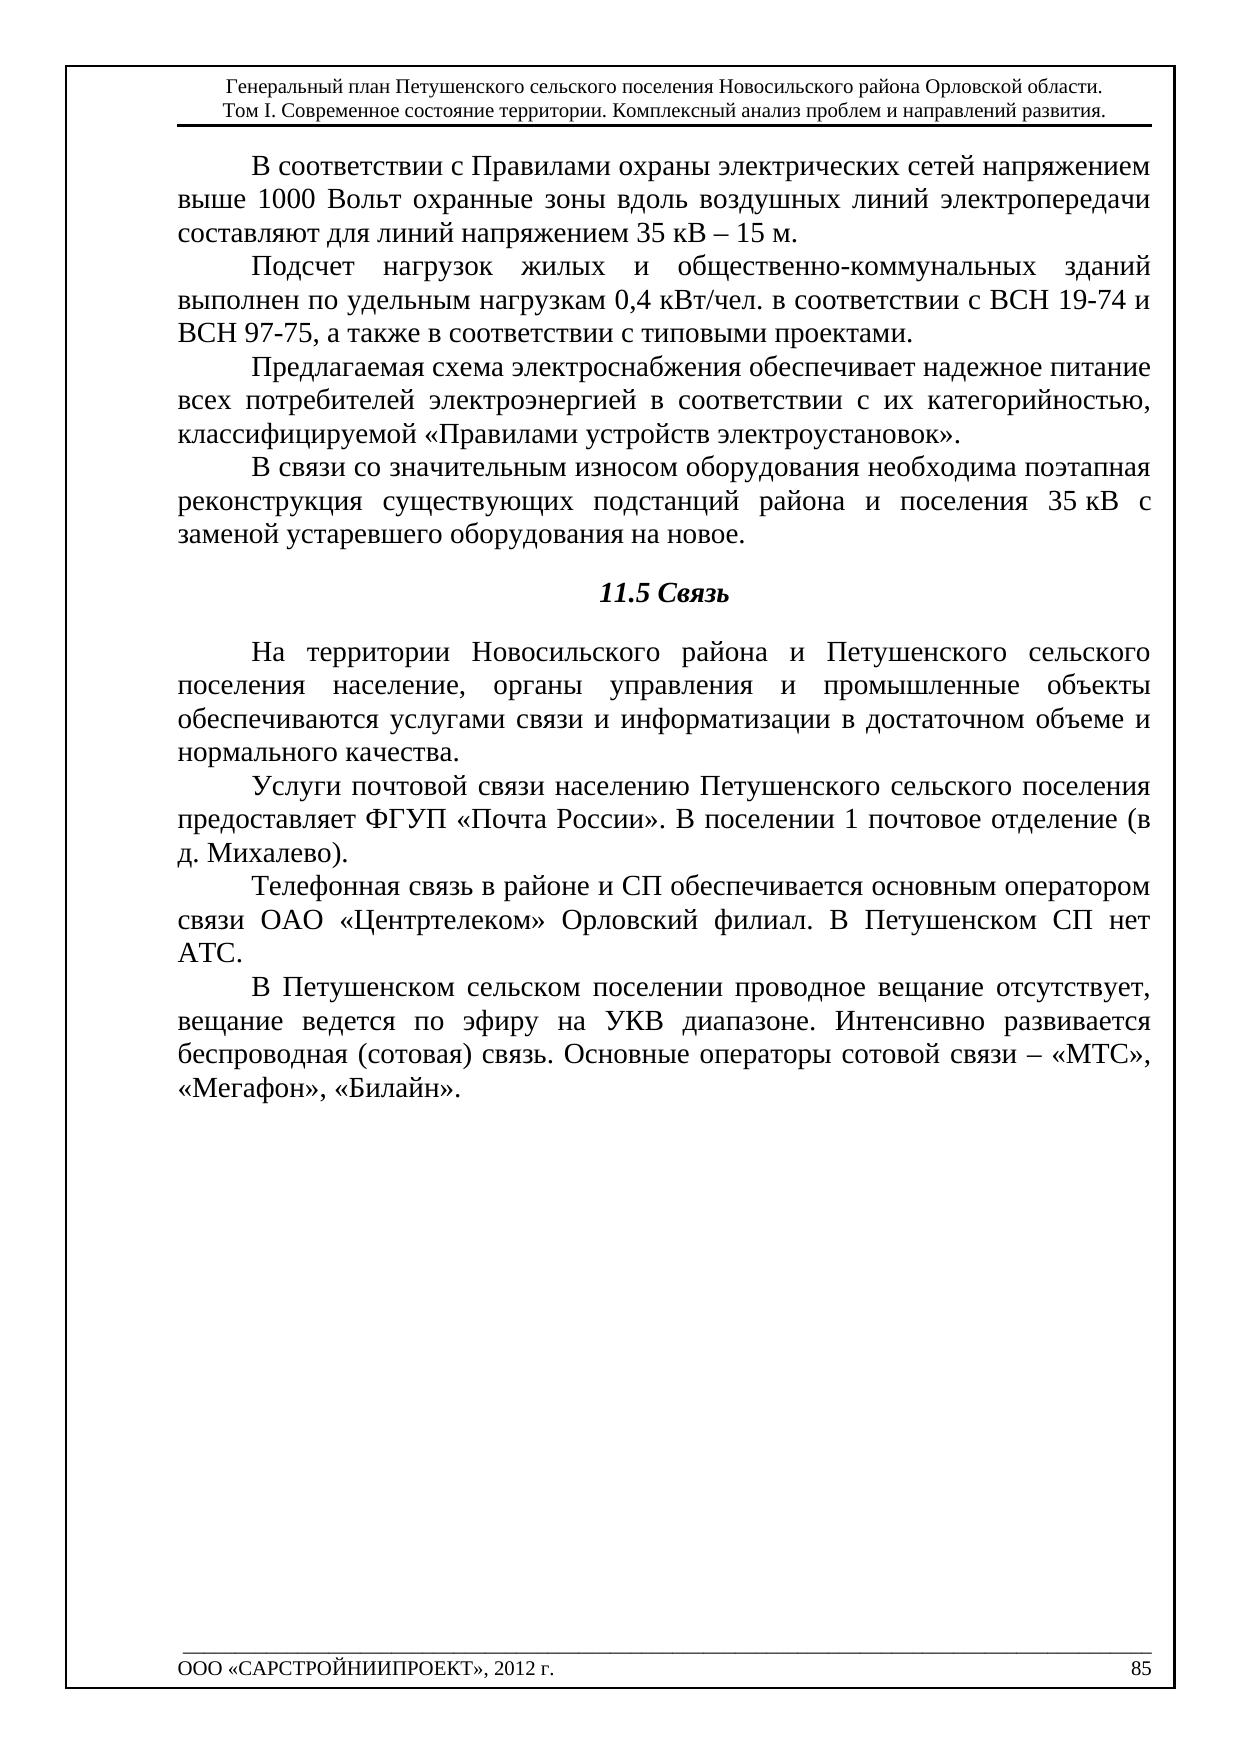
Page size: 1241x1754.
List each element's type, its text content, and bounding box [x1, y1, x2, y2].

text Телефонная связь в районе и СП обеспечивается основным оператором связи ОАО «Центртелеком» Орловский филиал. В Петушенском СП нет АТС. [177, 868, 1152, 969]
text Подсчет нагрузок жилых и общественно-коммунальных зданий выполнен по удельным нагрузкам 0,4 кВт/чел. в соответствии с ВСН 19-74 и ВСН 97-75, а также в соответствии с типовыми проектами. [177, 248, 1152, 349]
subtitle 11.5 Связь [177, 575, 1152, 609]
text В Петушенском сельском поселении проводное вещание отсутствует, вещание ведется по эфиру на УКВ диапазоне. Интенсивно развивается беспроводная (сотовая) связь. Основные операторы сотовой связи – «МТС», «Мегафон», «Билайн». [177, 969, 1152, 1103]
text Предлагаемая схема электроснабжения обеспечивает надежное питание всех потребителей электроэнергией в соответствии с их категорийностью, классифицируемой «Правилами устройств электроустановок». [177, 349, 1152, 449]
text Услуги почтовой связи населению Петушенского сельского поселения предоставляет ФГУП «Почта России». В поселении 1 почтовое отделение (в д. Михалево). [177, 768, 1152, 868]
text В связи со значительным износом оборудования необходима поэтапная реконструкция существующих подстанций района и поселения 35 кВ с заменой устаревшего оборудования на новое. [177, 449, 1152, 550]
text В соответствии с Правилами охраны электрических сетей напряжением выше 1000 Вольт охранные зоны вдоль воздушных линий электропередачи составляют для линий напряжением 35 кВ – 15 м. [177, 148, 1152, 248]
text На территории Новосильского района и Петушенского сельского поселения население, органы управления и промышленные объекты обеспечиваются услугами связи и информатизации в достаточном объеме и нормального качества. [177, 634, 1152, 768]
